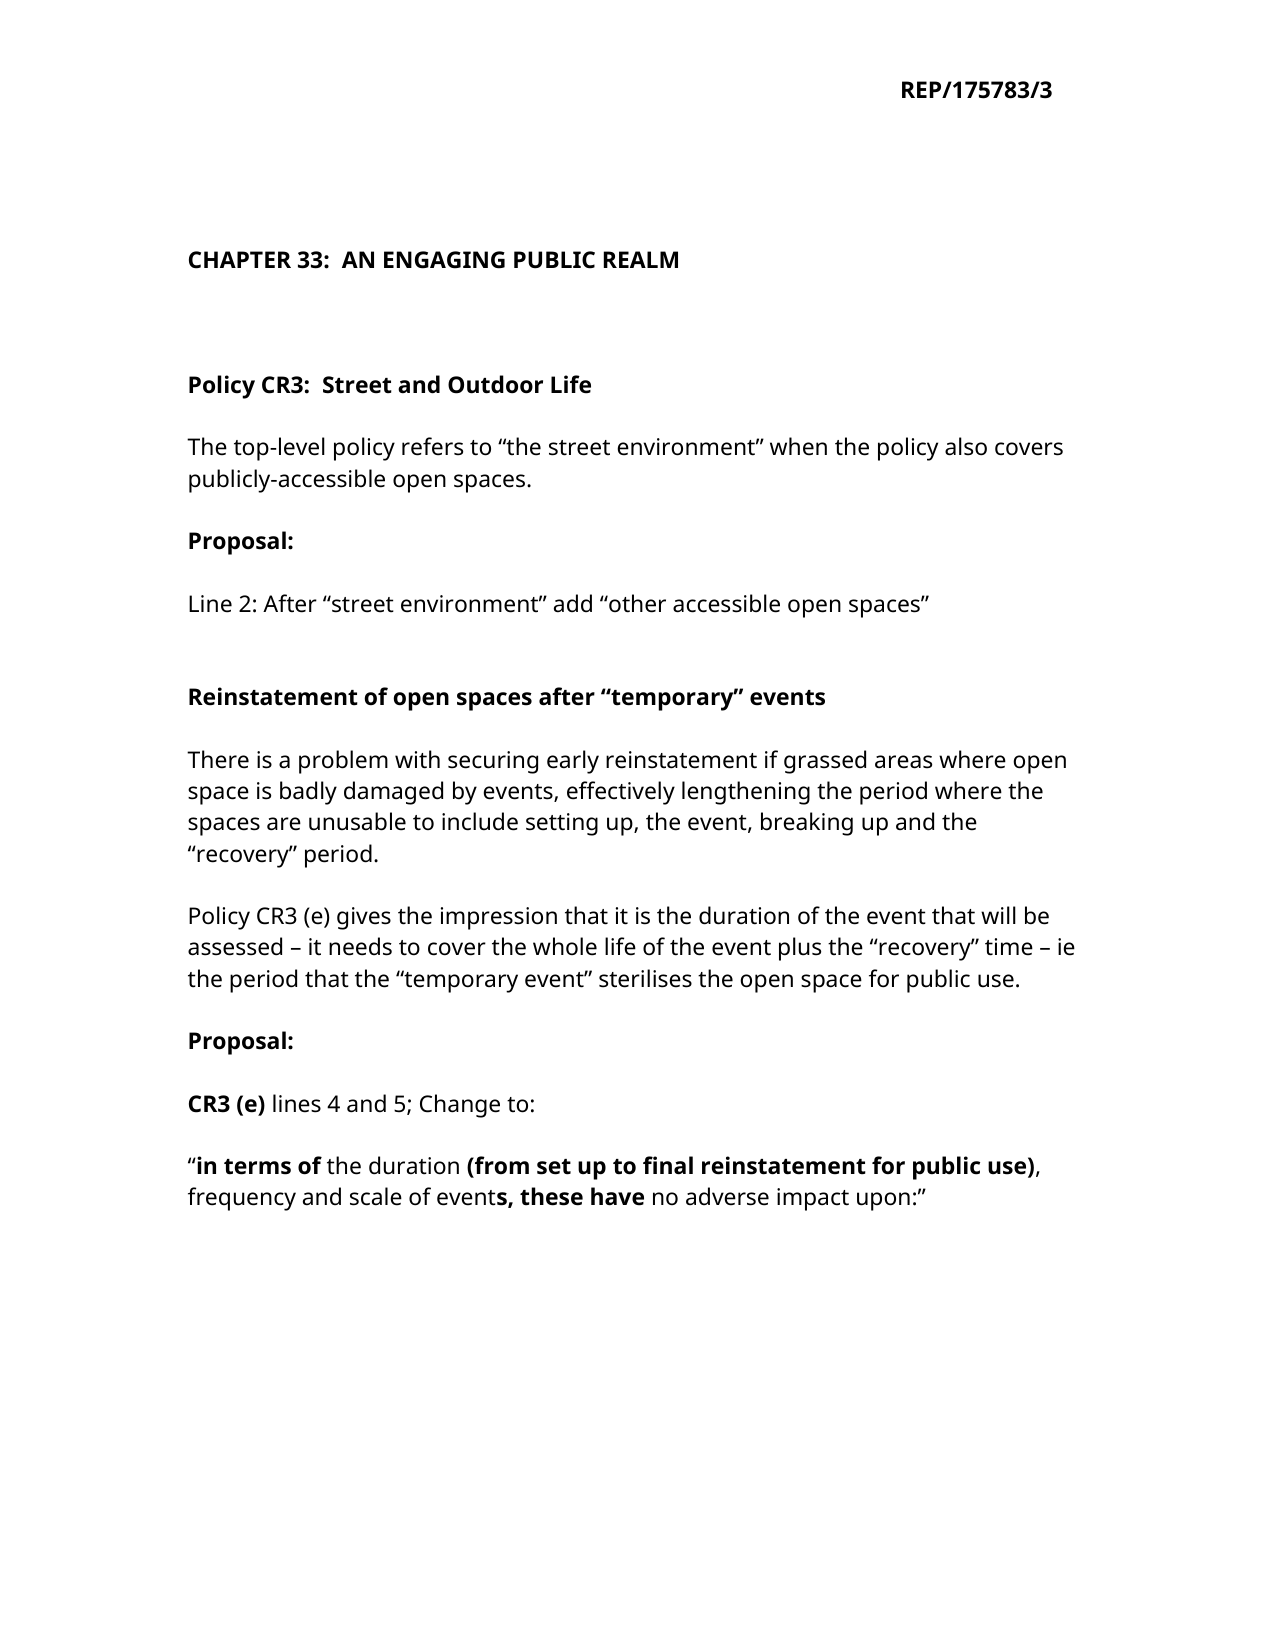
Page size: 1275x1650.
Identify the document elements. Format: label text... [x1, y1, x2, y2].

text CR3 (e) lines 4 and 5; Change to: [187, 1087, 1087, 1119]
text CHAPTER 33: AN ENGAGING PUBLIC REALM [187, 244, 1087, 275]
text There is a problem with securing early reinstatement if grassed areas where open space is badly damaged by events, effectively lengthening the period where the spaces are unusable to include setting up, the event, breaking up and the “recovery” period. [187, 744, 1087, 869]
text Proposal: [187, 1025, 1087, 1056]
text Policy CR3 (e) gives the impression that it is the duration of the event that will be assessed – it needs to cover the whole life of the event plus the “recovery” time – ie the period that the “temporary event” sterilises the open space for public use. [187, 900, 1087, 994]
text Line 2: After “street environment” add “other accessible open spaces” [187, 587, 1087, 619]
text Proposal: [187, 525, 1087, 556]
text Reinstatement of open spaces after “temporary” events [187, 681, 1087, 712]
text The top-level policy refers to “the street environment” when the policy also covers publicly-accessible open spaces. [187, 431, 1087, 494]
text “in terms of the duration (from set up to final reinstatement for public use), frequency and scale of events, these have no adverse impact upon:” [187, 1150, 1087, 1212]
text Policy CR3: Street and Outdoor Life [187, 369, 1087, 400]
